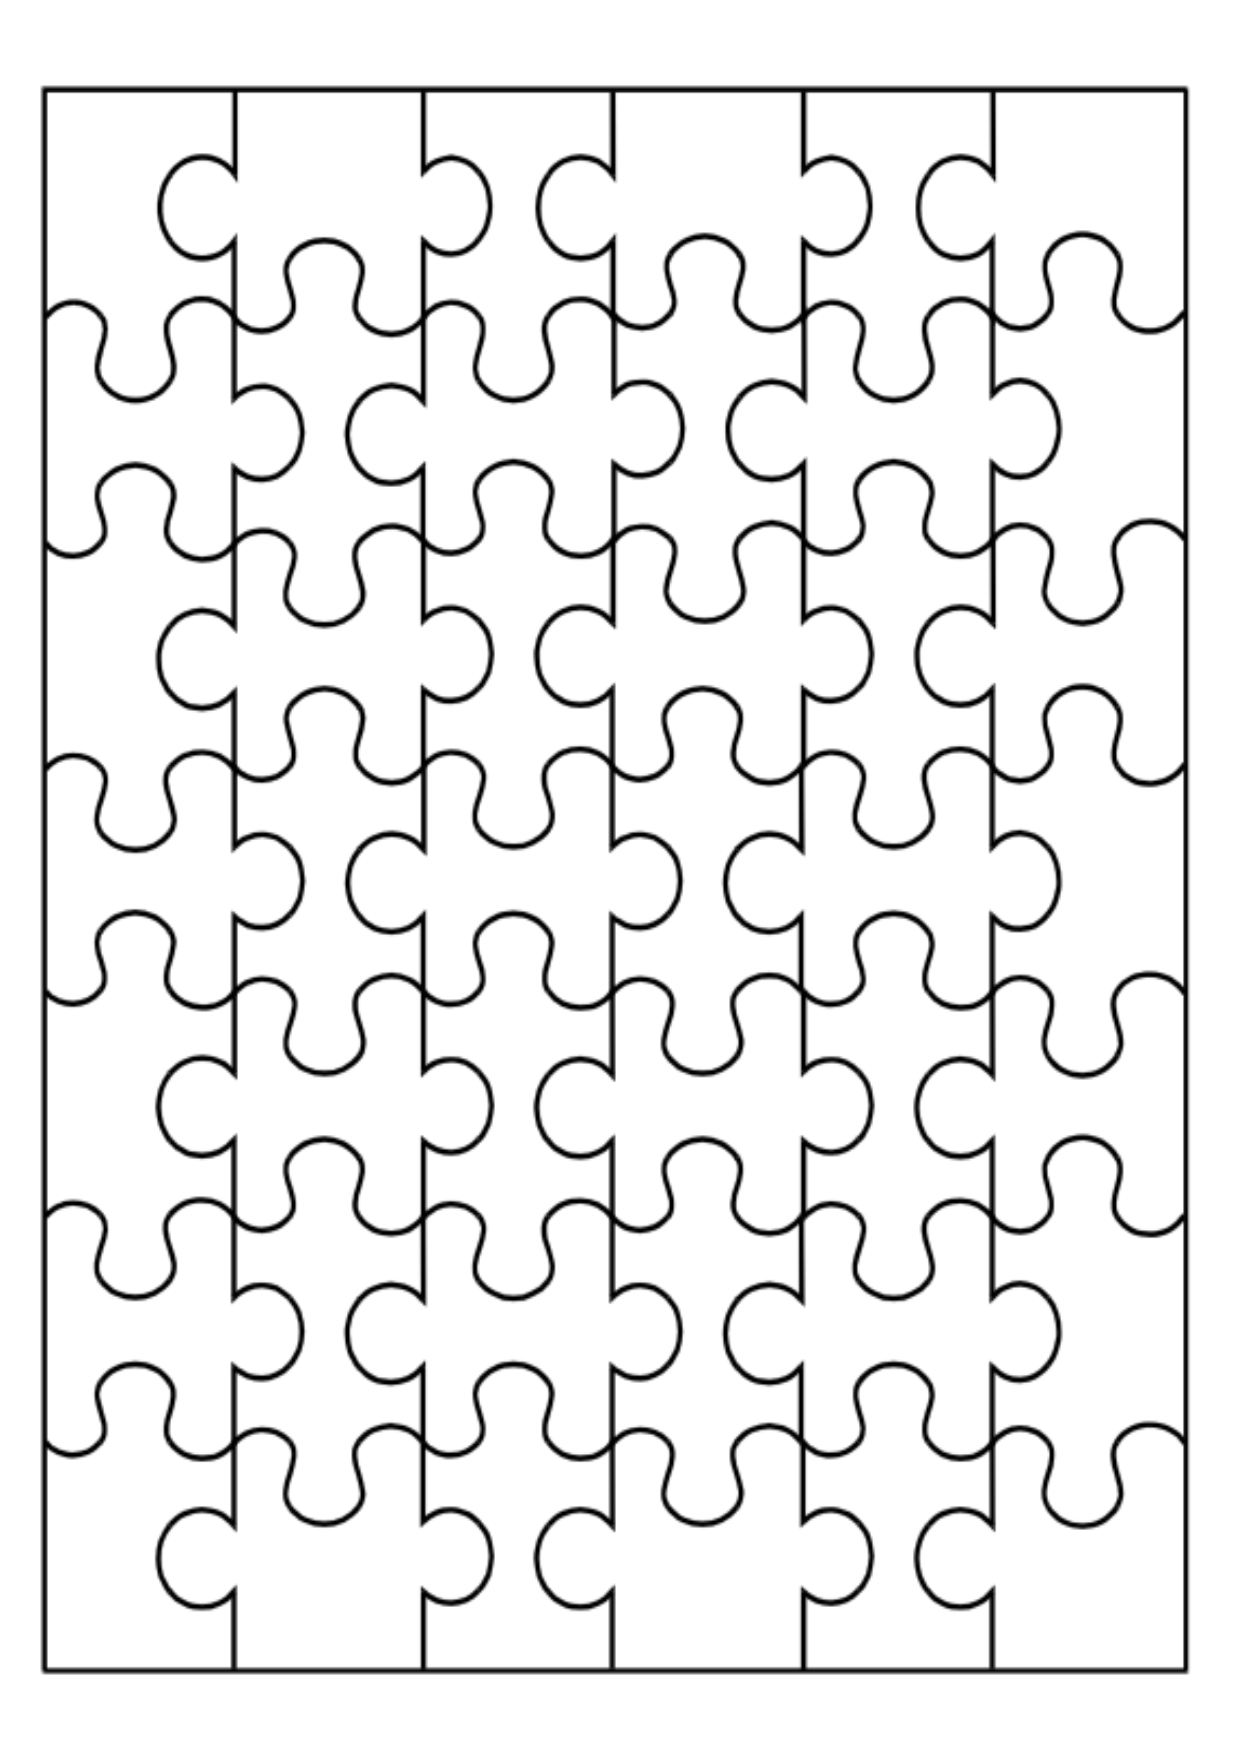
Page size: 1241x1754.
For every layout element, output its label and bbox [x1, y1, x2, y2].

picture [27, 77, 1197, 1689]
